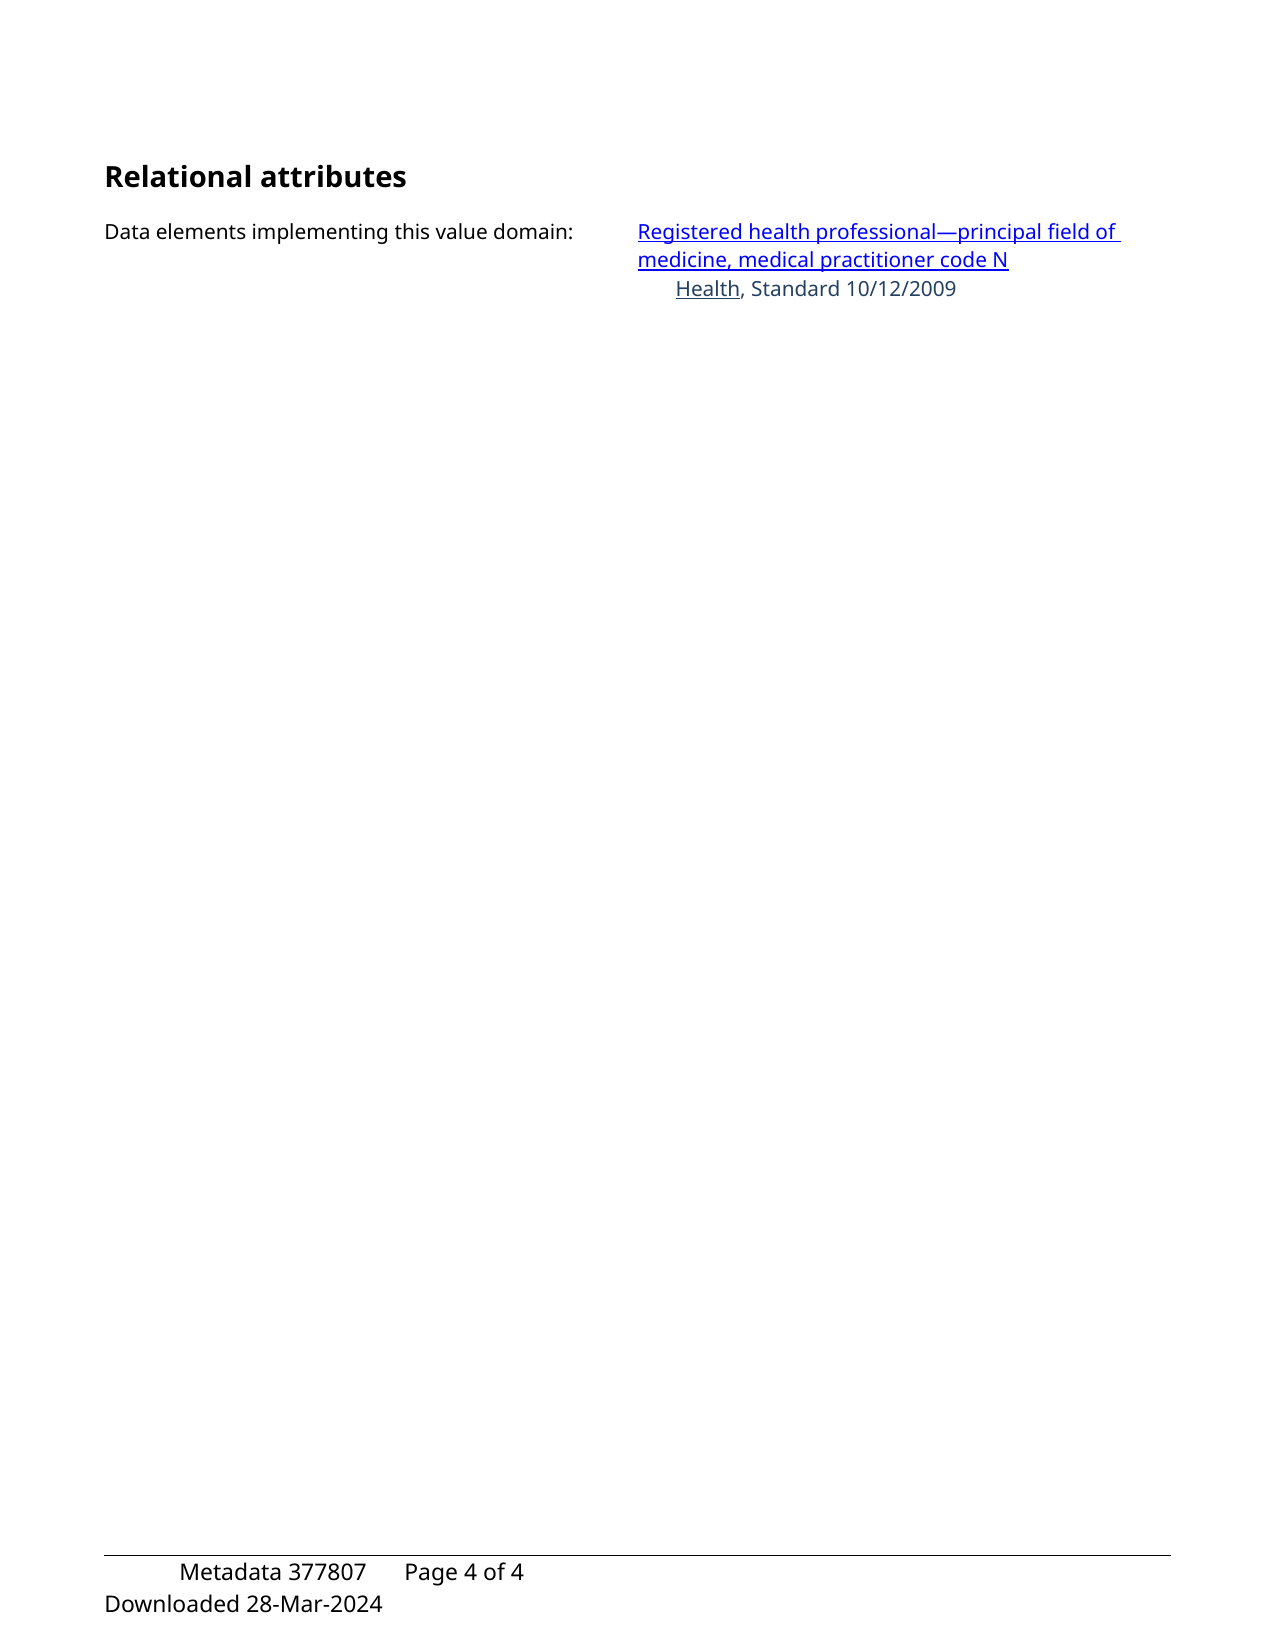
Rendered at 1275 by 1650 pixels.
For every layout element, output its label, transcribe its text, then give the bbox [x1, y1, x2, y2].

table_cell Data elements implementing this value domain: [93, 206, 626, 369]
table_cell Registered health professional—principal field of medicine, medical practitioner code N Health, Standard 10/12/2009 [626, 206, 1159, 369]
table_header Relational attributes [93, 110, 1159, 206]
